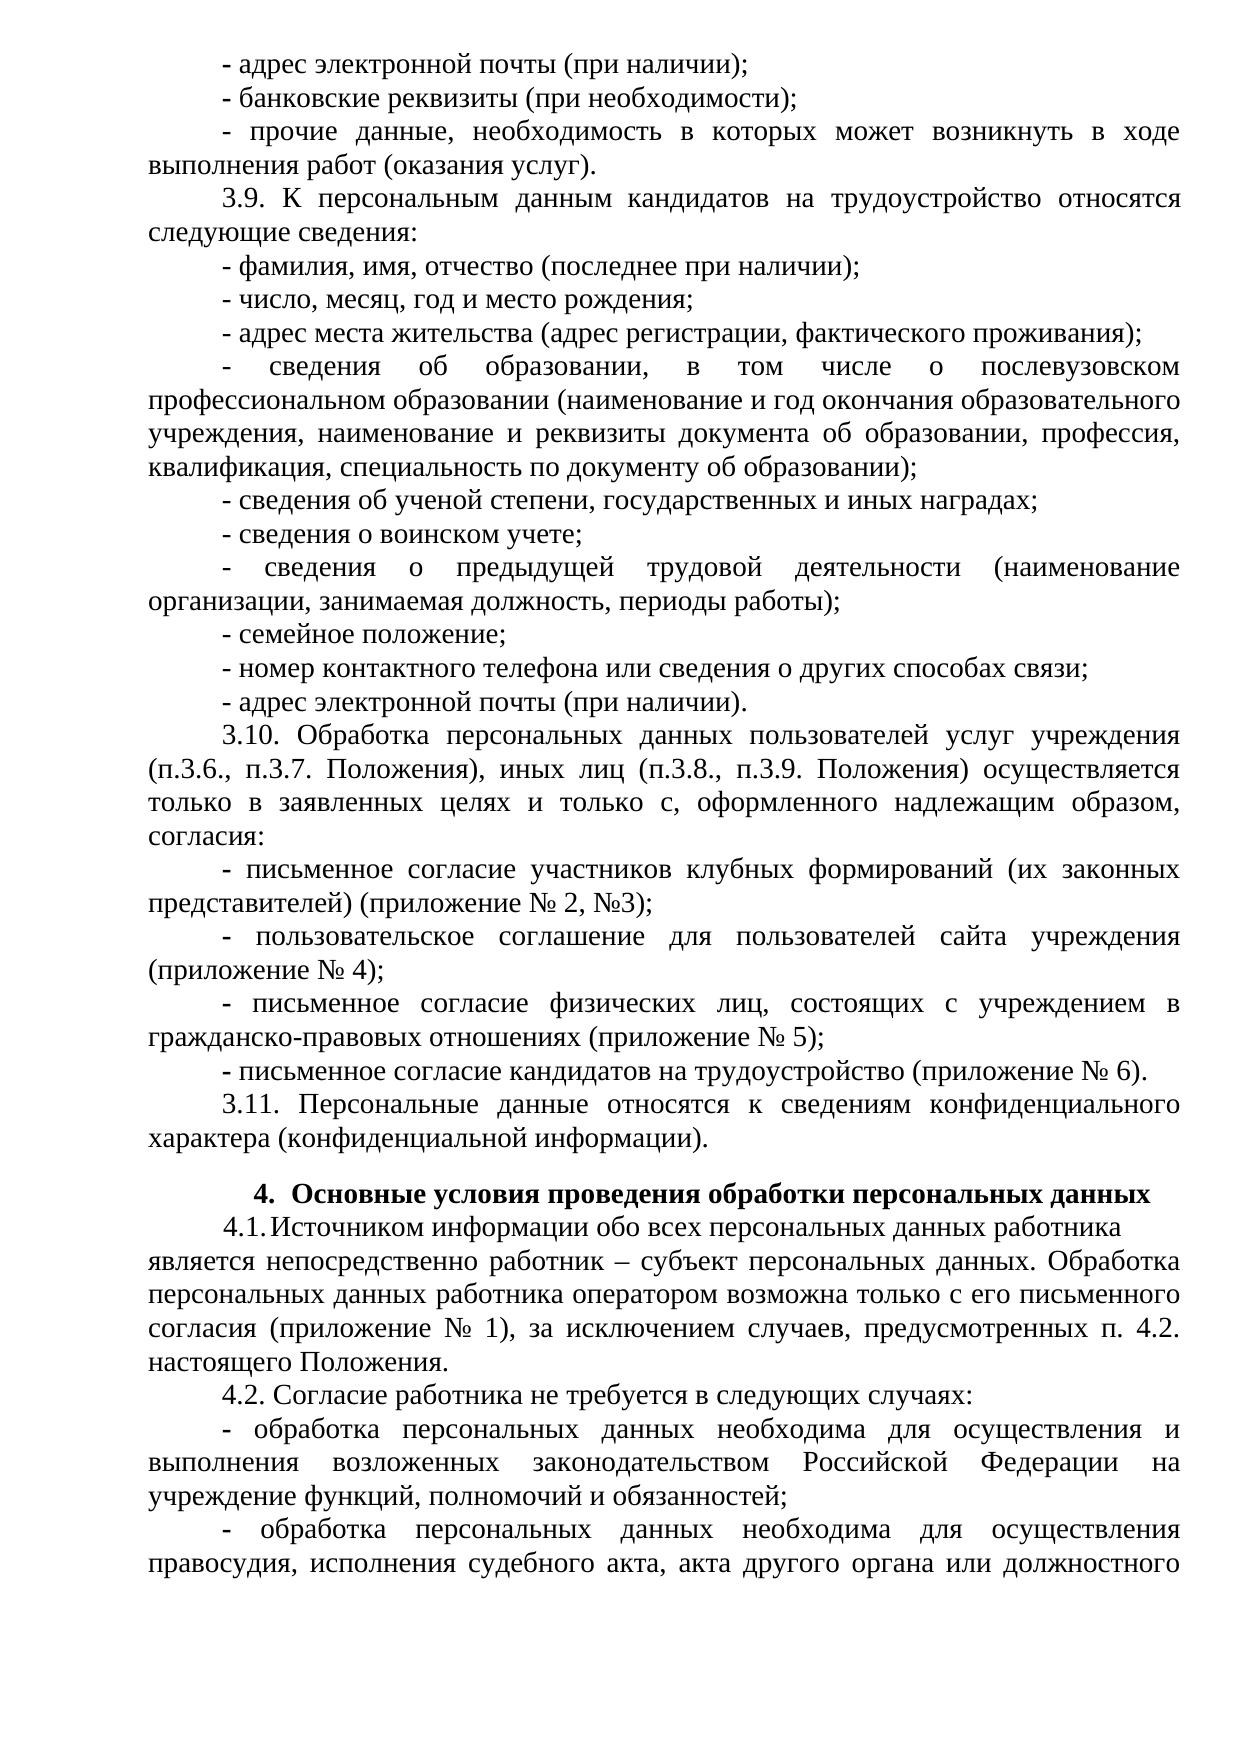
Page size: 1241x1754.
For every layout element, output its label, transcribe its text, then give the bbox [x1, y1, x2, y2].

text - адрес места жительства (адрес регистрации, фактического проживания); [148, 315, 1181, 348]
text - сведения о воинском учете; [148, 516, 1181, 549]
list Основные условия проведения обработки персональных данных [223, 1176, 1181, 1209]
text - сведения об образовании, в том числе о послевузовском профессиональном образовании (наименование и год окончания образовательного учреждения, наименование и реквизиты документа об образовании, профессия, квалификация, специальность по документу об образовании); [148, 348, 1181, 482]
text 3.11. Персональные данные относятся к сведениям конфиденциального характера (конфиденциальной информации). [148, 1086, 1181, 1153]
text 3.9. К персональным данным кандидатов на трудоустройство относятся следующие сведения: [148, 181, 1181, 248]
text - адрес электронной почты (при наличии). [148, 684, 1181, 717]
text - письменное согласие кандидатов на трудоустройство (приложение № 6). [148, 1053, 1181, 1086]
text - пользовательское соглашение для пользователей сайта учреждения (приложение № 4); [148, 918, 1181, 986]
text - сведения о предыдущей трудовой деятельности (наименование организации, занимаемая должность, периоды работы); [148, 549, 1181, 617]
text - семейное положение; [148, 617, 1181, 650]
text - банковские реквизиты (при необходимости); [148, 80, 1181, 113]
text 3.10. Обработка персональных данных пользователей услуг учреждения (п.3.6., п.3.7. Положения), иных лиц (п.3.8., п.3.9. Положения) осуществляется только в заявленных целях и только с, оформленного надлежащим образом, согласия: [148, 717, 1181, 851]
text - адрес электронной почты (при наличии); [148, 46, 1181, 80]
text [148, 1511, 1181, 1578]
list Источником информации обо всех персональных данных работника [223, 1209, 1181, 1243]
text - прочие данные, необходимость в которых может возникнуть в ходе выполнения работ (оказания услуг). [148, 113, 1181, 181]
text - письменное согласие участников клубных формирований (их законных представителей) (приложение № 2, №3); [148, 851, 1181, 918]
text - фамилия, имя, отчество (последнее при наличии); [148, 248, 1181, 281]
text - письменное согласие физических лиц, состоящих с учреждением в гражданско-правовых отношениях (приложение № 5); [148, 986, 1181, 1053]
text - номер контактного телефона или сведения о других способах связи; [148, 650, 1181, 684]
text - сведения об ученой степени, государственных и иных наградах; [148, 482, 1181, 516]
text - обработка персональных данных необходима для осуществления и выполнения возложенных законодательством Российской Федерации на учреждение функций, полномочий и обязанностей; [148, 1411, 1181, 1511]
text является непосредственно работник – субъект персональных данных. Обработка персональных данных работника оператором возможна только с его письменного согласия (приложение № 1), за исключением случаев, предусмотренных п. 4.2. настоящего Положения. [148, 1243, 1181, 1377]
text 4.2. Согласие работника не требуется в следующих случаях: [148, 1377, 1181, 1411]
text - число, месяц, год и место рождения; [148, 281, 1181, 315]
